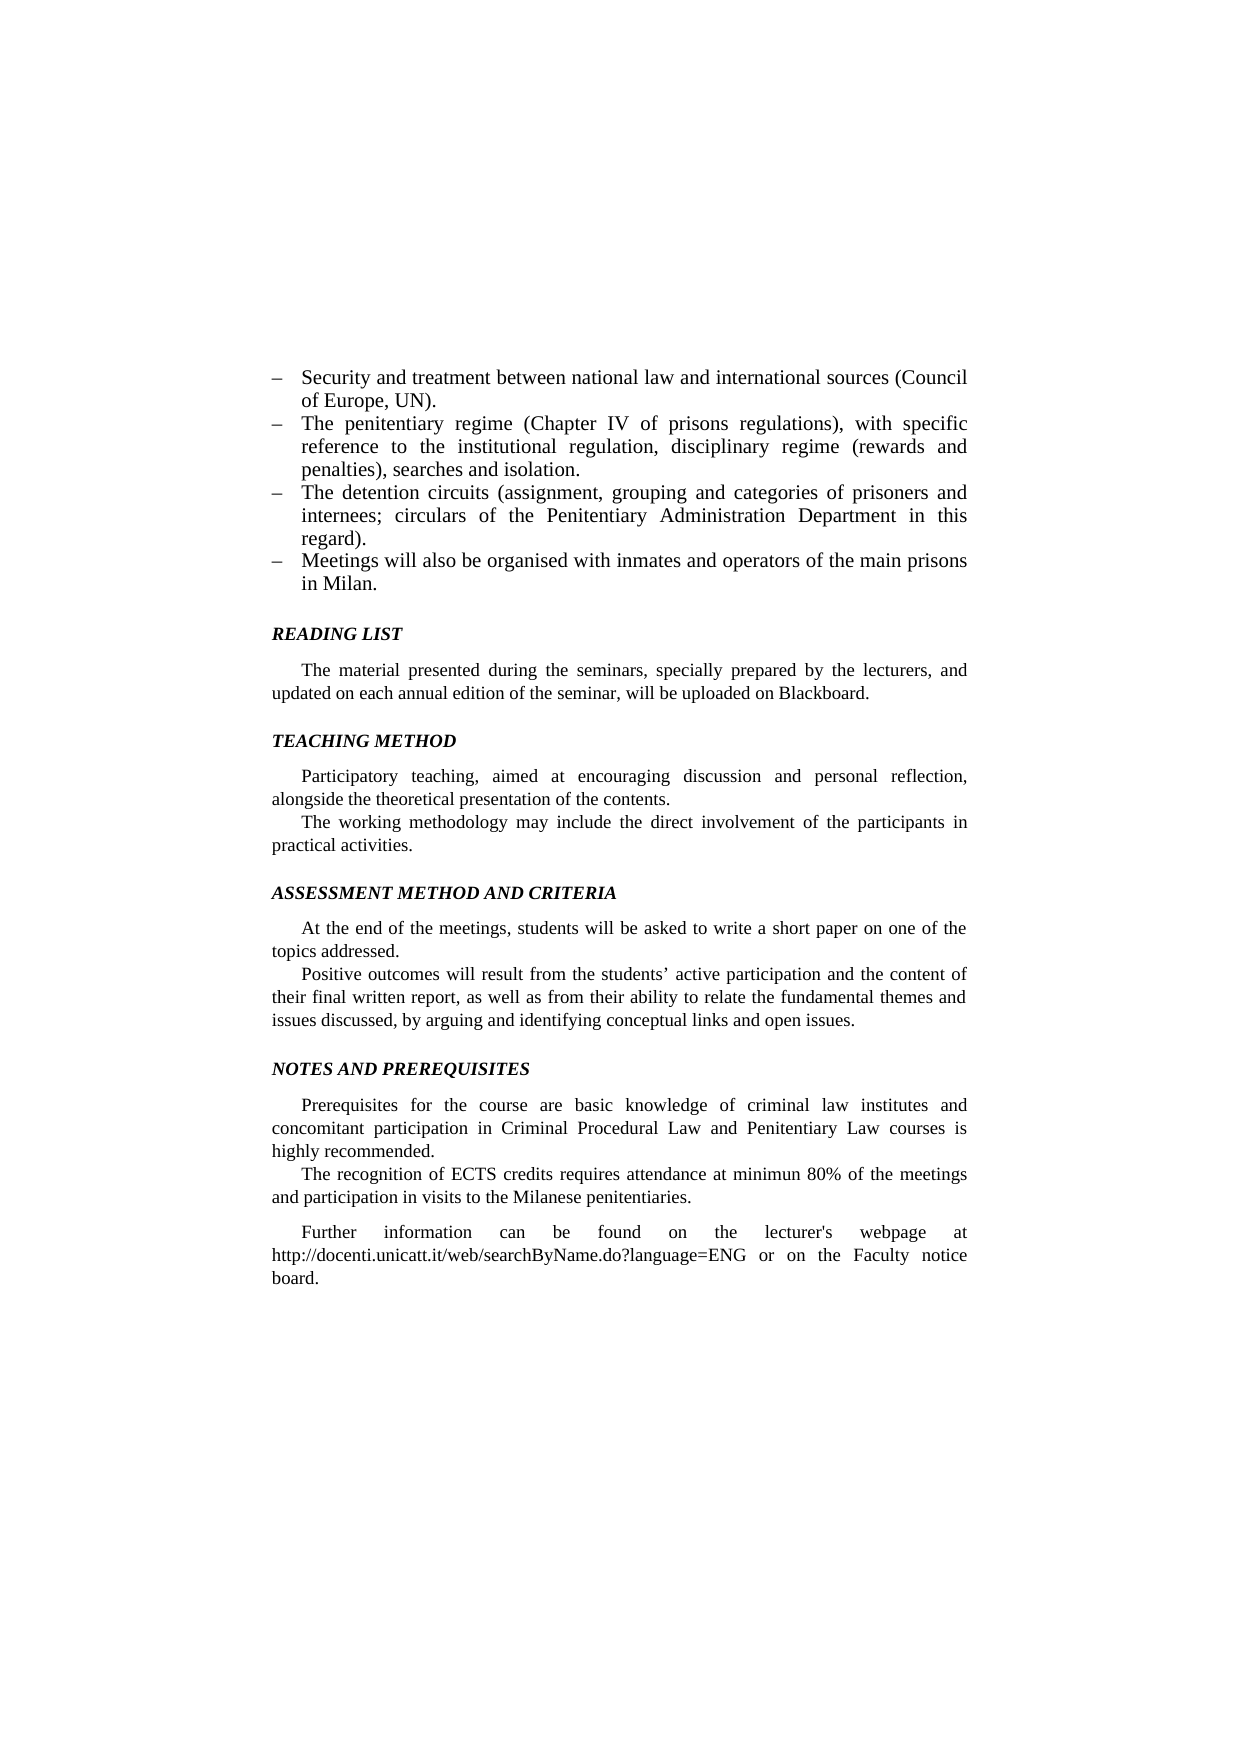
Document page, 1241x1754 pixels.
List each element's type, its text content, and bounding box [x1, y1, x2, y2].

text ASSESSMENT METHOD AND CRITERIA [272, 881, 968, 904]
text – Security and treatment between national law and international sources (Council of Europe, UN). [272, 366, 968, 412]
text Participatory teaching, aimed at encouraging discussion and personal reflection, alongside the theoretical presentation of the contents. [272, 764, 968, 810]
text At the end of the meetings, students will be asked to write a short paper on one of the topics addressed. [272, 916, 968, 962]
text The working methodology may include the direct involvement of the participants in practical activities. [272, 810, 968, 856]
text – The penitentiary regime (Chapter IV of prisons regulations), with specific reference to the institutional regulation, disciplinary regime (rewards and penalties), searches and isolation. [272, 412, 968, 481]
text Prerequisites for the course are basic knowledge of criminal law institutes and concomitant participation in Criminal Procedural Law and Penitentiary Law courses is highly recommended. [272, 1093, 968, 1162]
text The material presented during the seminars, specially prepared by the lecturers, and updated on each annual edition of the seminar, will be uploaded on Blackboard. [272, 658, 968, 704]
text TEACHING METHOD [272, 729, 968, 752]
text – Meetings will also be organised with inmates and operators of the main prisons in Milan. [272, 549, 968, 595]
text The recognition of ECTS credits requires attendance at minimun 80% of the meetings and participation in visits to the Milanese penitentiaries. [272, 1162, 968, 1208]
text NOTES AND PREREQUISITES [272, 1056, 968, 1081]
text – The detention circuits (assignment, grouping and categories of prisoners and internees; circulars of the Penitentiary Administration Department in this regard). [272, 481, 968, 549]
text Positive outcomes will result from the students’ active participation and the content of their final written report, as well as from their ability to relate the fundamental themes and issues discussed, by arguing and identifying conceptual links and open issues. [272, 962, 968, 1031]
text Further information can be found on the lecturer's webpage at http://docenti.unicatt.it/web/searchByName.do?language=ENG or on the Faculty notice board. [272, 1220, 968, 1289]
text READING LIST [272, 620, 968, 645]
